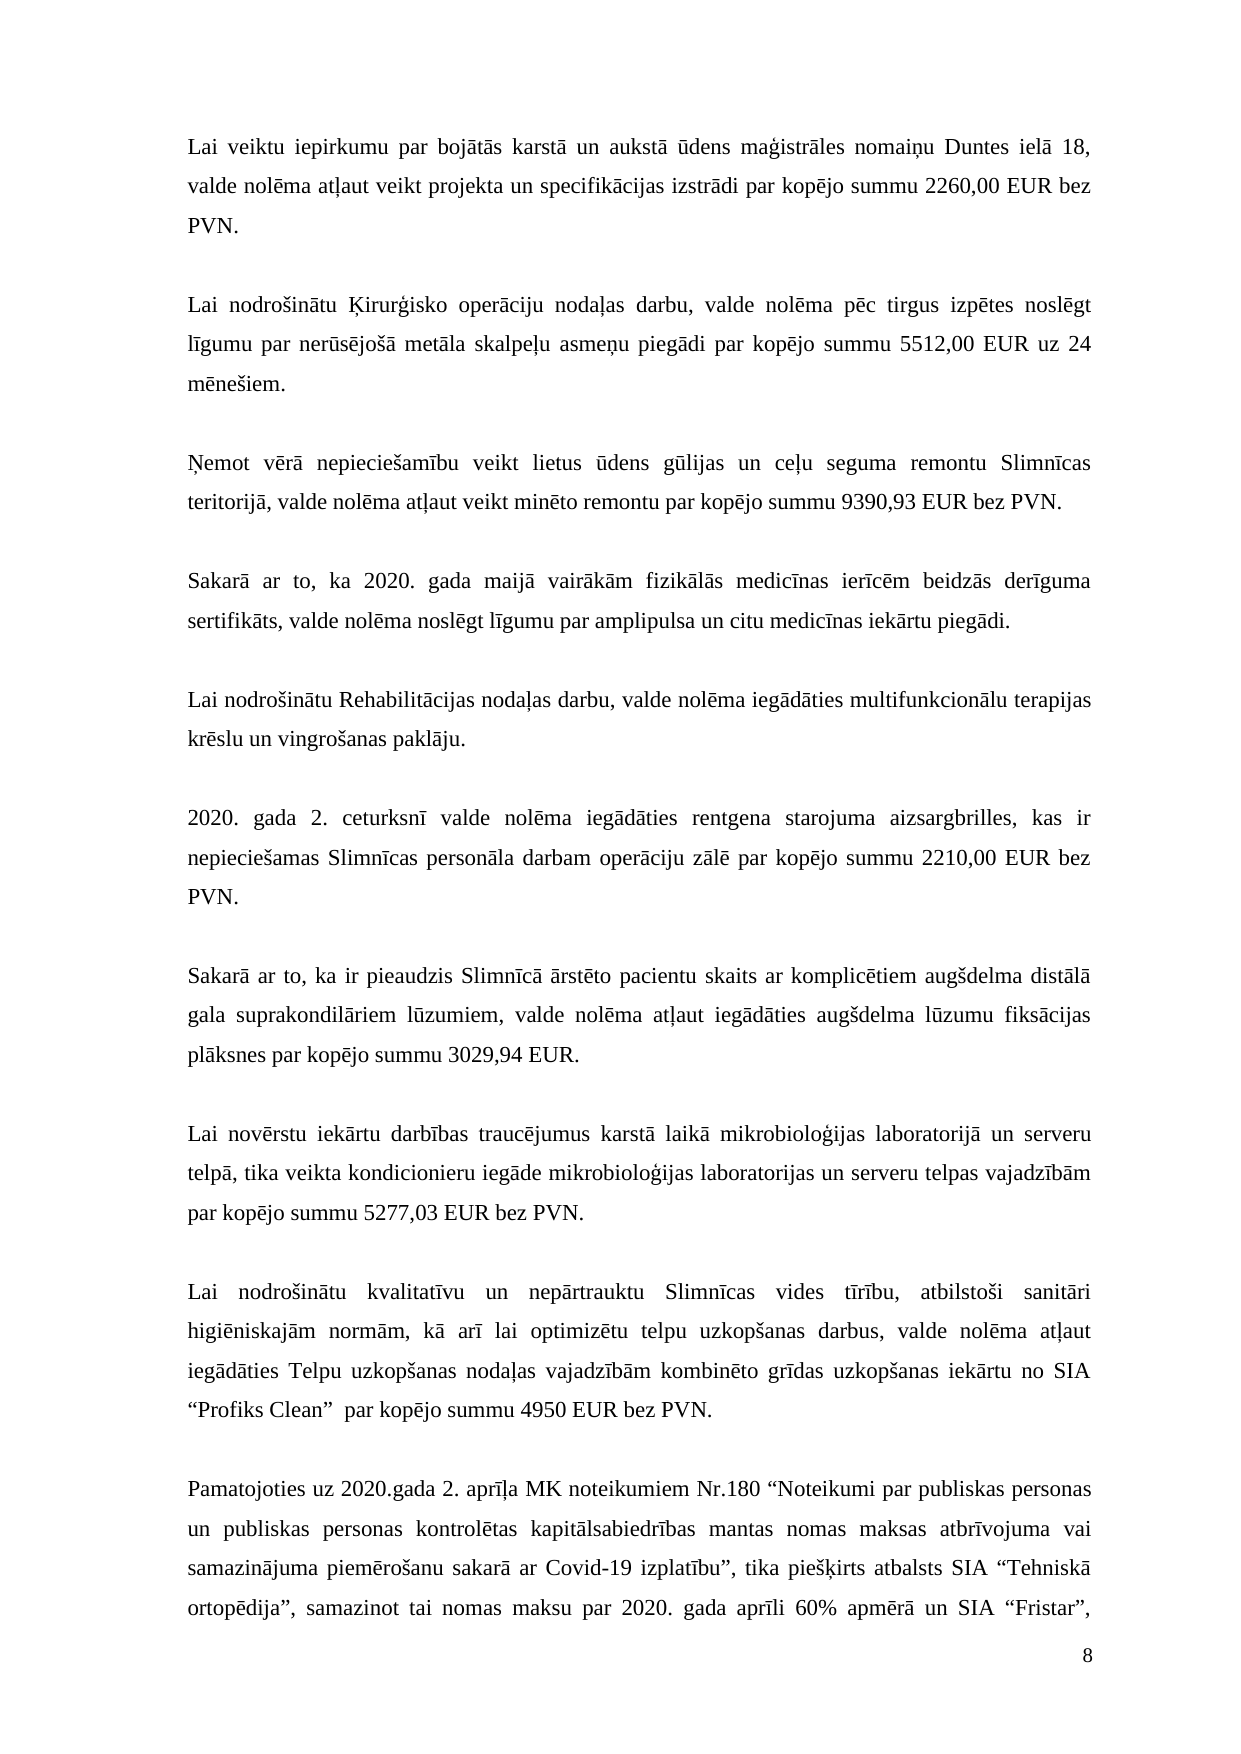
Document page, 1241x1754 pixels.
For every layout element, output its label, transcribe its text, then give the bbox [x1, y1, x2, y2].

text Ņemot vērā nepieciešamību veikt lietus ūdens gūlijas un ceļu seguma remontu Slimnīcas teritorijā, valde nolēma atļaut veikt minēto remontu par kopējo summu 9390,93 EUR bez PVN. [187, 449, 1092, 514]
text Sakarā ar to, ka 2020. gada maijā vairākām fizikālās medicīnas ierīcēm beidzās derīguma sertifikāts, valde nolēma noslēgt līgumu par amplipulsa un citu medicīnas iekārtu piegādi. [187, 567, 1092, 633]
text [187, 1475, 1092, 1620]
text Lai novērstu iekārtu darbības traucējumus karstā laikā mikrobioloģijas laboratorijā un serveru telpā, tika veikta kondicionieru iegāde mikrobioloģijas laboratorijas un serveru telpas vajadzībām par kopējo summu 5277,03 EUR bez PVN. [187, 1120, 1092, 1225]
text Lai nodrošinātu Ķirurģisko operāciju nodaļas darbu, valde nolēma pēc tirgus izpētes noslēgt līgumu par nerūsējošā metāla skalpeļu asmeņu piegādi par kopējo summu 5512,00 EUR uz 24 mēnešiem. [187, 291, 1092, 396]
text Lai nodrošinātu Rehabilitācijas nodaļas darbu, valde nolēma iegādāties multifunkcionālu terapijas krēslu un vingrošanas paklāju. [187, 686, 1092, 751]
text 2020. gada 2. ceturksnī valde nolēma iegādāties rentgena starojuma aizsargbrilles, kas ir nepieciešamas Slimnīcas personāla darbam operāciju zālē par kopējo summu 2210,00 EUR bez PVN. [187, 804, 1092, 909]
text Sakarā ar to, ka ir pieaudzis Slimnīcā ārstēto pacientu skaits ar komplicētiem augšdelma distālā gala suprakondilāriem lūzumiem, valde nolēma atļaut iegādāties augšdelma lūzumu fiksācijas plāksnes par kopējo summu 3029,94 EUR. [187, 962, 1092, 1067]
text Lai veiktu iepirkumu par bojātās karstā un aukstā ūdens maģistrāles nomaiņu Duntes ielā 18, valde nolēma atļaut veikt projekta un specifikācijas izstrādi par kopējo summu 2260,00 EUR bez PVN. [187, 133, 1092, 238]
text Lai nodrošinātu kvalitatīvu un nepārtrauktu Slimnīcas vides tīrību, atbilstoši sanitāri higiēniskajām normām, kā arī lai optimizētu telpu uzkopšanas darbus, valde nolēma atļaut iegādāties Telpu uzkopšanas nodaļas vajadzībām kombinēto grīdas uzkopšanas iekārtu no SIA “Profiks Clean” par kopējo summu 4950 EUR bez PVN. [187, 1278, 1092, 1423]
